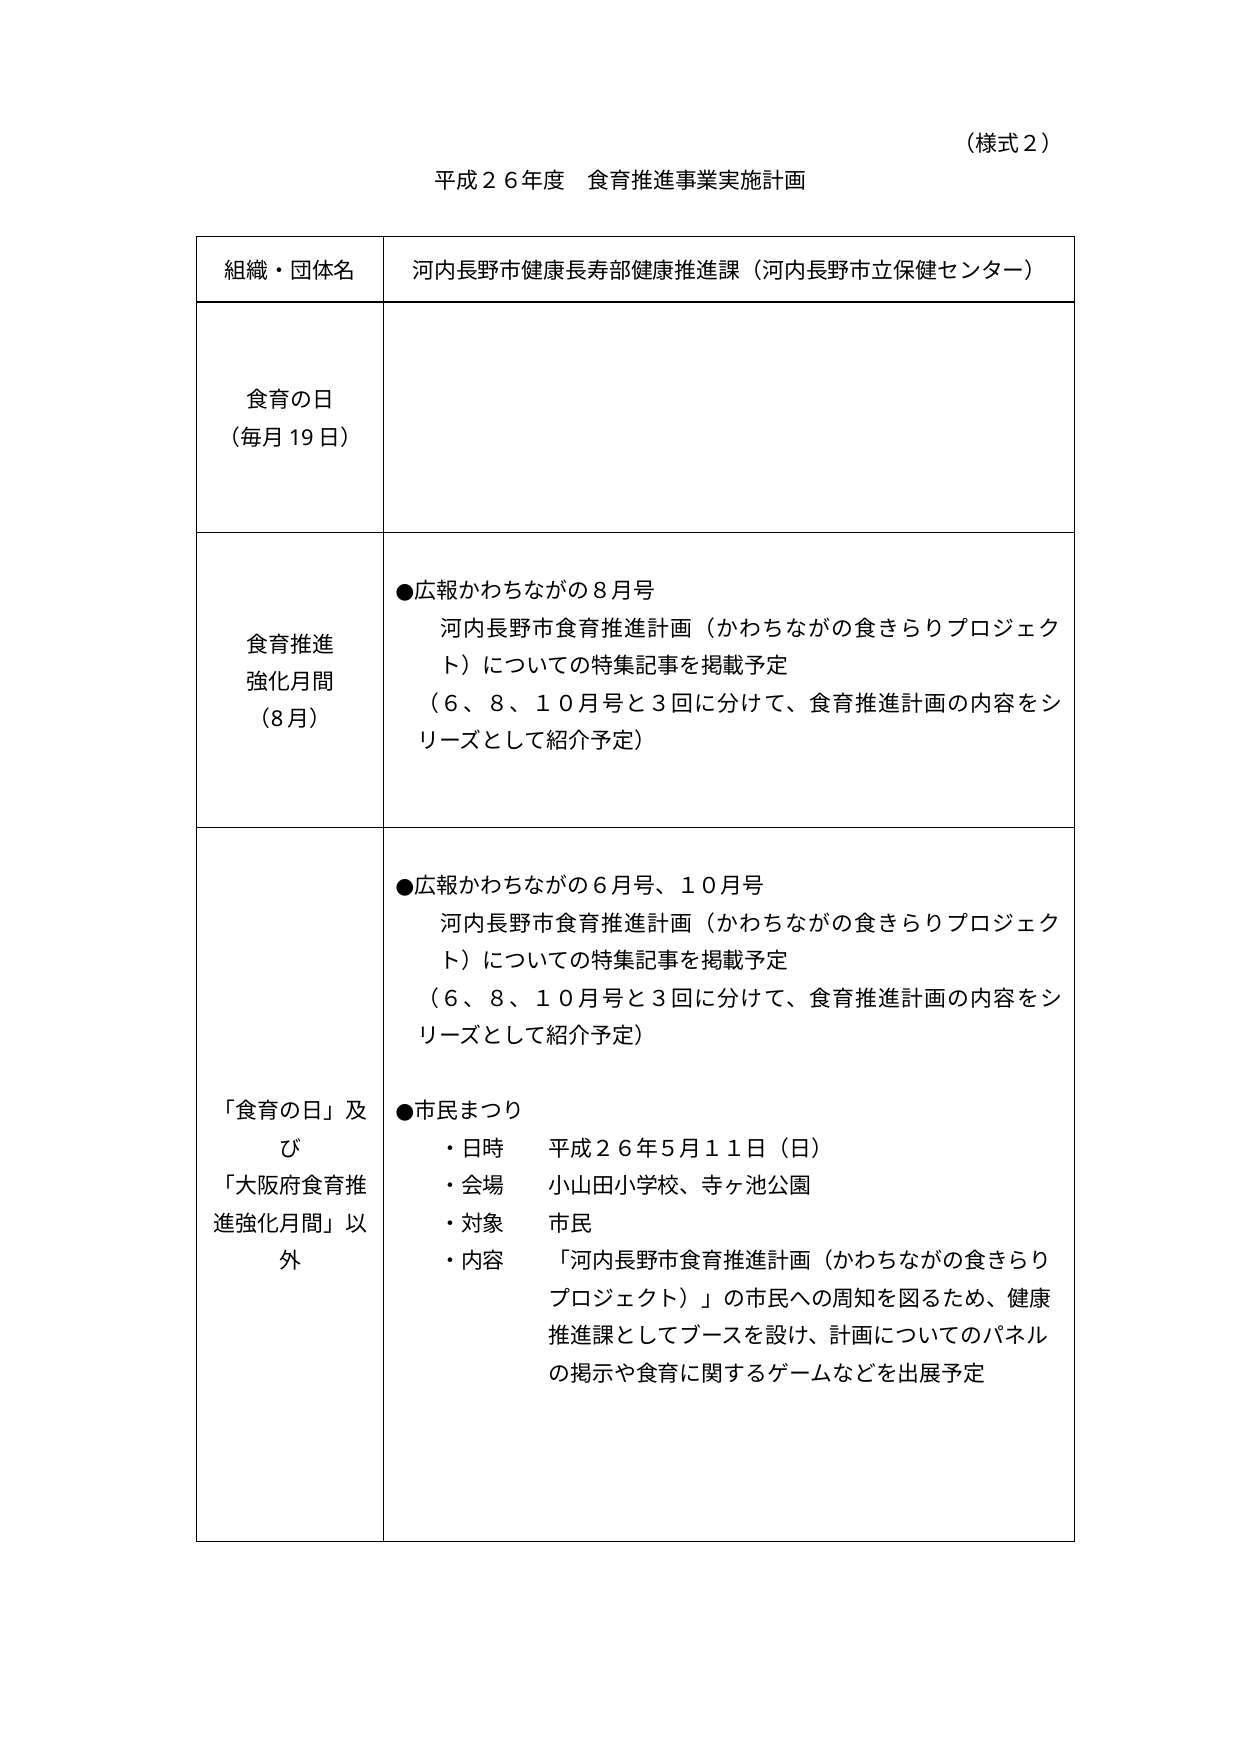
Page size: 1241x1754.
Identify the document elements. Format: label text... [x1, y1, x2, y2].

table_header 組織・団体名 [197, 237, 383, 301]
table_cell ●広報かわちながの６月号、１０月号 河内長野市食育推進計画（かわちながの食きらりプロジェクト）についての特集記事を掲載予定 （６、８、１０月号と３回に分けて、食育推進計画の内容をシリーズとして紹介予定） ●市民まつり ・日時 平成２６年５月１１日（日） ・会場 小山田小学校、寺ヶ池公園 ・対象 市民 ・内容 「河内長野市食育推進計画（かわちながの食きらり プロジェクト）」の市民への周知を図るため、健康 推進課としてブースを設け、計画についてのパネル の掲示や食育に関するゲームなどを出展予定 [384, 828, 1074, 1541]
table_cell 「食育の日」及び 「大阪府食育推進強化月間」以外 [197, 828, 383, 1541]
text （様式２） [177, 123, 1063, 161]
table_cell 食育推進 強化月間 （8月） [197, 533, 383, 827]
text 平成２６年度 食育推進事業実施計画 [177, 161, 1063, 198]
table_cell ●広報かわちながの８月号 河内長野市食育推進計画（かわちながの食きらりプロジェクト）についての特集記事を掲載予定 （６、８、１０月号と３回に分けて、食育推進計画の内容をシリーズとして紹介予定） [384, 533, 1074, 827]
table_cell 食育の日 （毎月19日） [197, 303, 383, 532]
table_cell [384, 303, 1074, 532]
table_header 河内長野市健康長寿部健康推進課（河内長野市立保健センター） [384, 237, 1074, 301]
